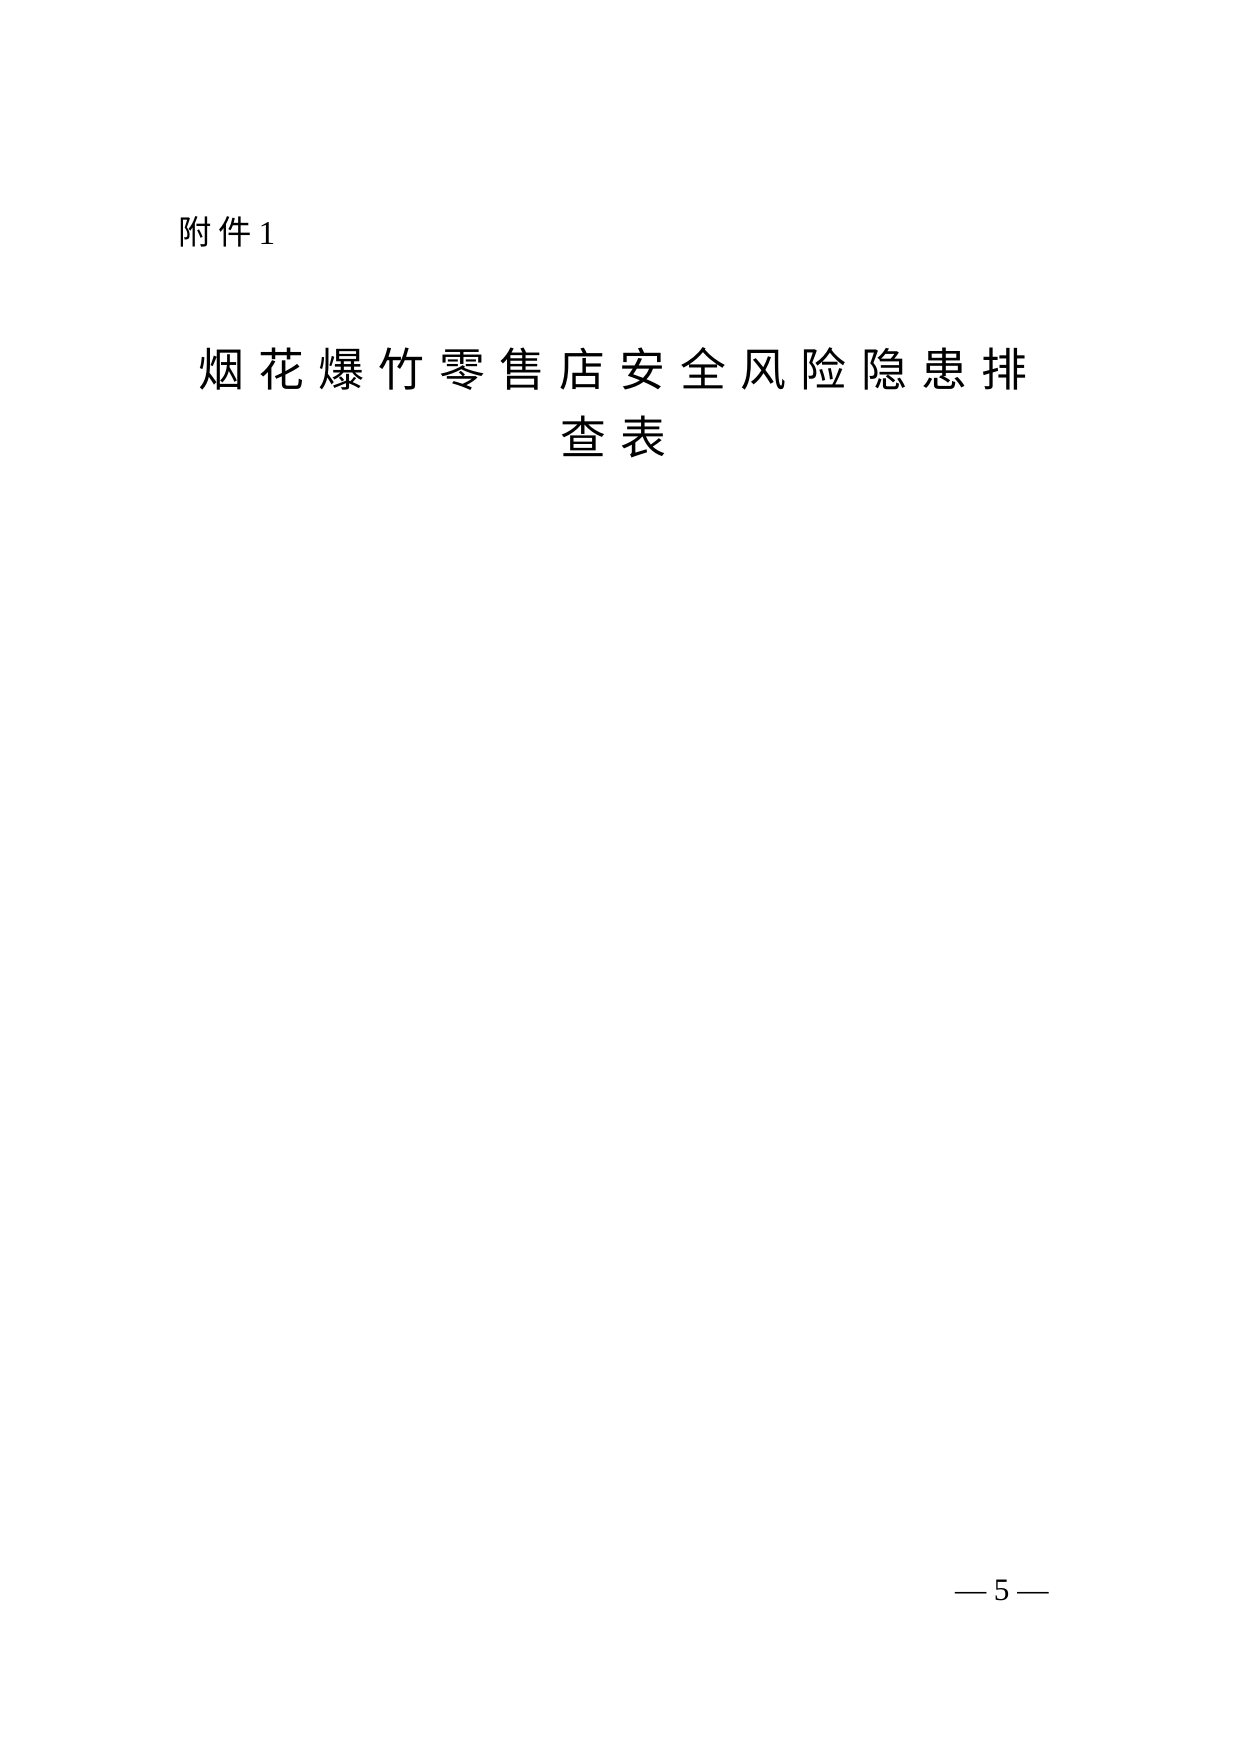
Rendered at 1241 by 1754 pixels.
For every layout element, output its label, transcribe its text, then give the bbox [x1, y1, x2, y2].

text 附件1 [178, 196, 1062, 264]
text 烟花爆竹零售店安全风险隐患排查表 [178, 332, 1062, 468]
